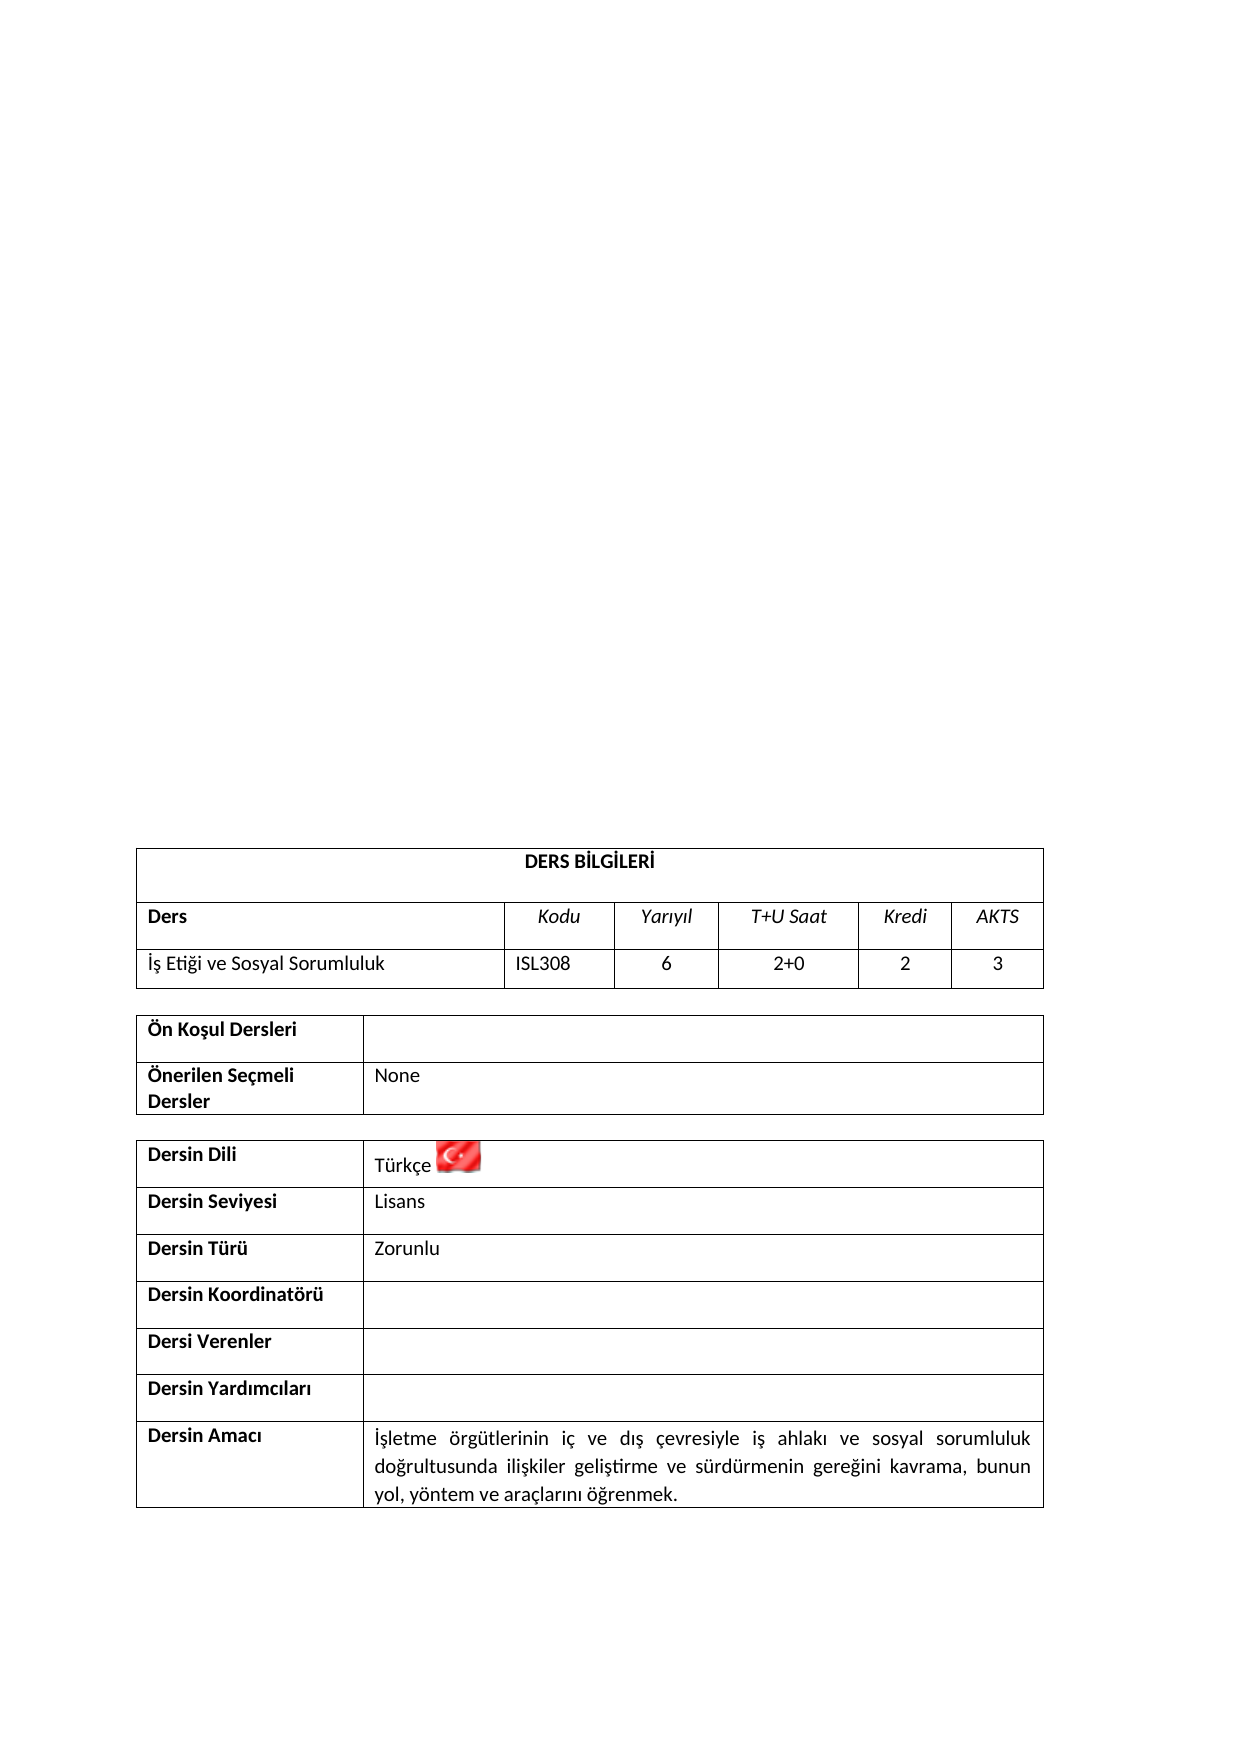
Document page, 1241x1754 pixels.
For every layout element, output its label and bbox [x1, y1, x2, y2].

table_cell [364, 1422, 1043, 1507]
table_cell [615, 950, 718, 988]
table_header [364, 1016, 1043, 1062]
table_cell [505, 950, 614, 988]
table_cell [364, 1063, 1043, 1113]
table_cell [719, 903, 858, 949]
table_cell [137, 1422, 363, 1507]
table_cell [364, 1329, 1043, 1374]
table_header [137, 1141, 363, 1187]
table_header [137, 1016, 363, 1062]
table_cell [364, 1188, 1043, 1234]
picture [436, 1141, 482, 1173]
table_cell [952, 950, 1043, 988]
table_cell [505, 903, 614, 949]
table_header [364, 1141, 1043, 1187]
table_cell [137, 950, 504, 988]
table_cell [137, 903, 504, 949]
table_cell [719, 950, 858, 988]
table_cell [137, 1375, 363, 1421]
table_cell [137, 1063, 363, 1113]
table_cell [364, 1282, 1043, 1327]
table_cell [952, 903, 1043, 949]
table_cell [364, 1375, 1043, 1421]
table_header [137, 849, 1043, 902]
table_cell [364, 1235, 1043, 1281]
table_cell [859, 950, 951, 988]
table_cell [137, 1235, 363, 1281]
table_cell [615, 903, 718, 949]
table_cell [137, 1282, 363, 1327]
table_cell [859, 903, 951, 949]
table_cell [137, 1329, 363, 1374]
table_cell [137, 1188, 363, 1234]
